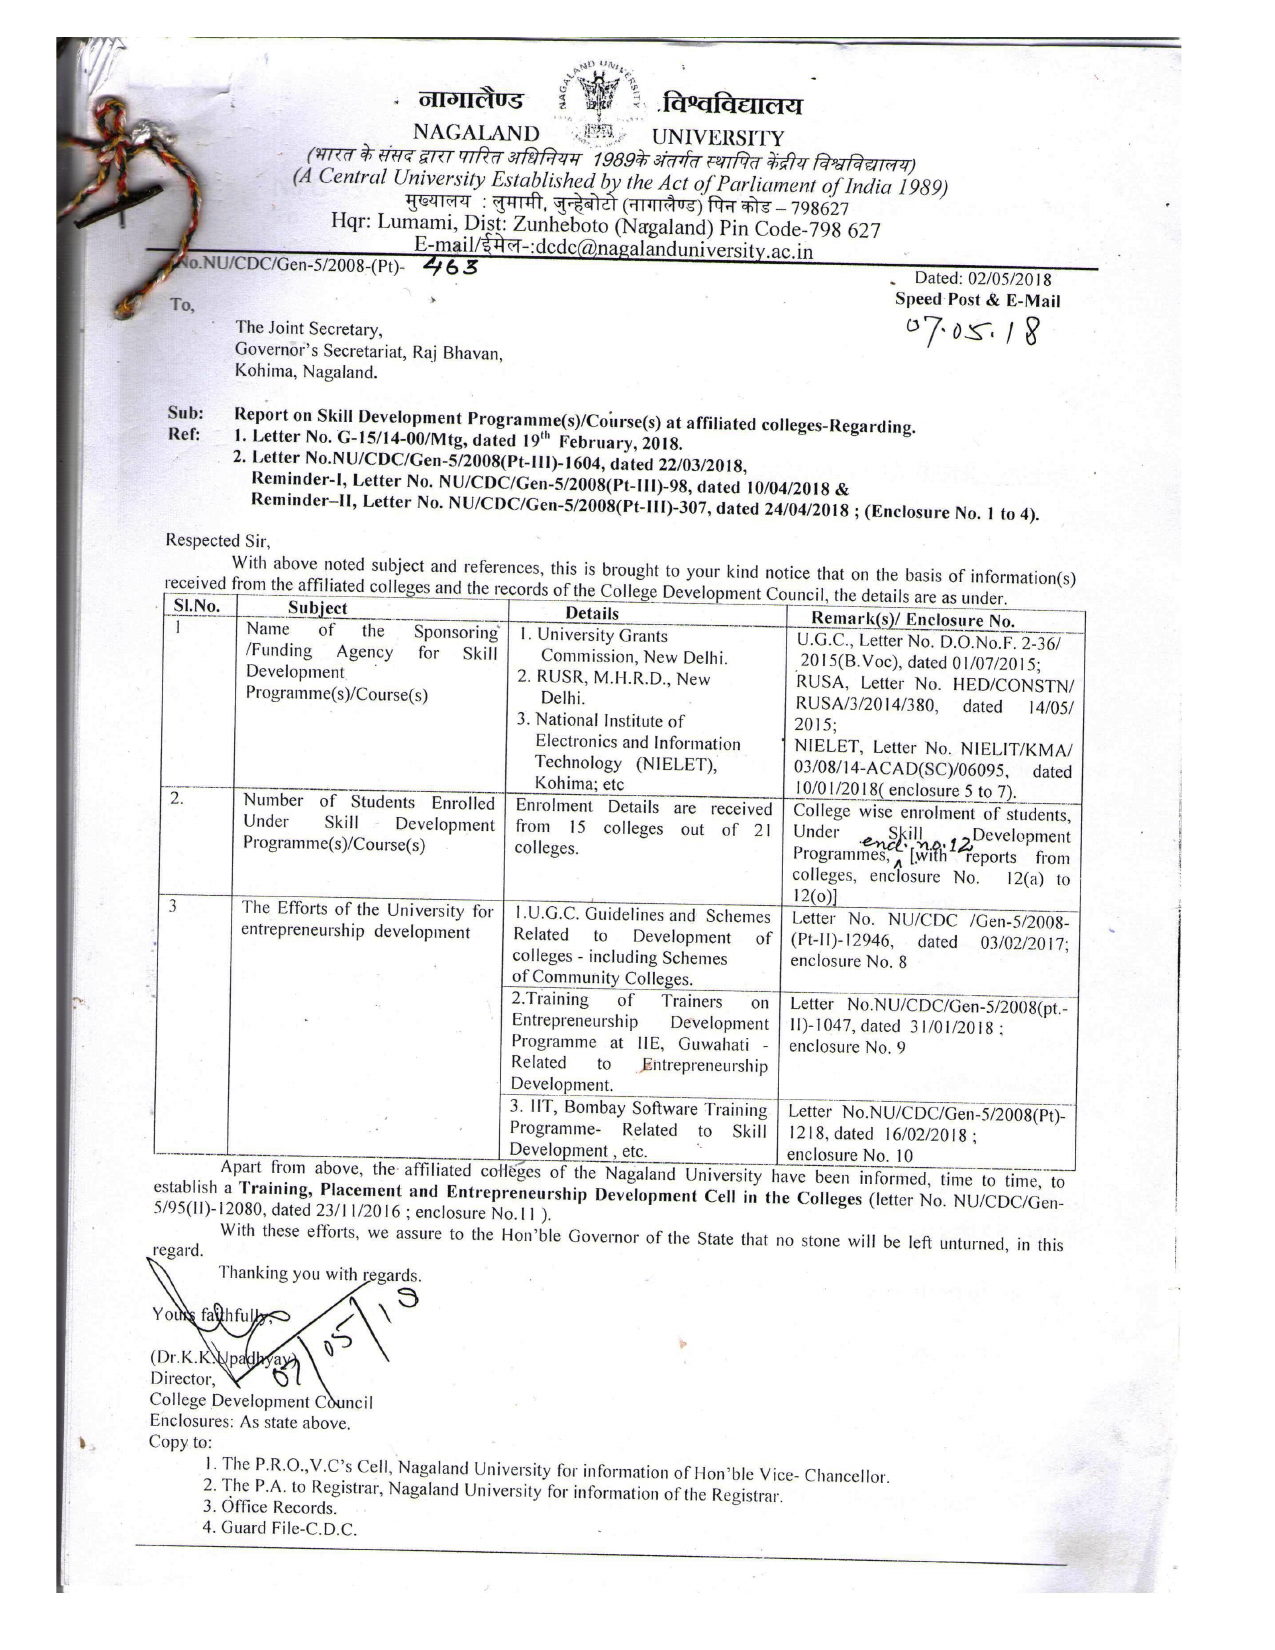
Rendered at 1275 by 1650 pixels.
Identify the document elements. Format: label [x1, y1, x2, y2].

picture [56, 37, 1182, 1598]
